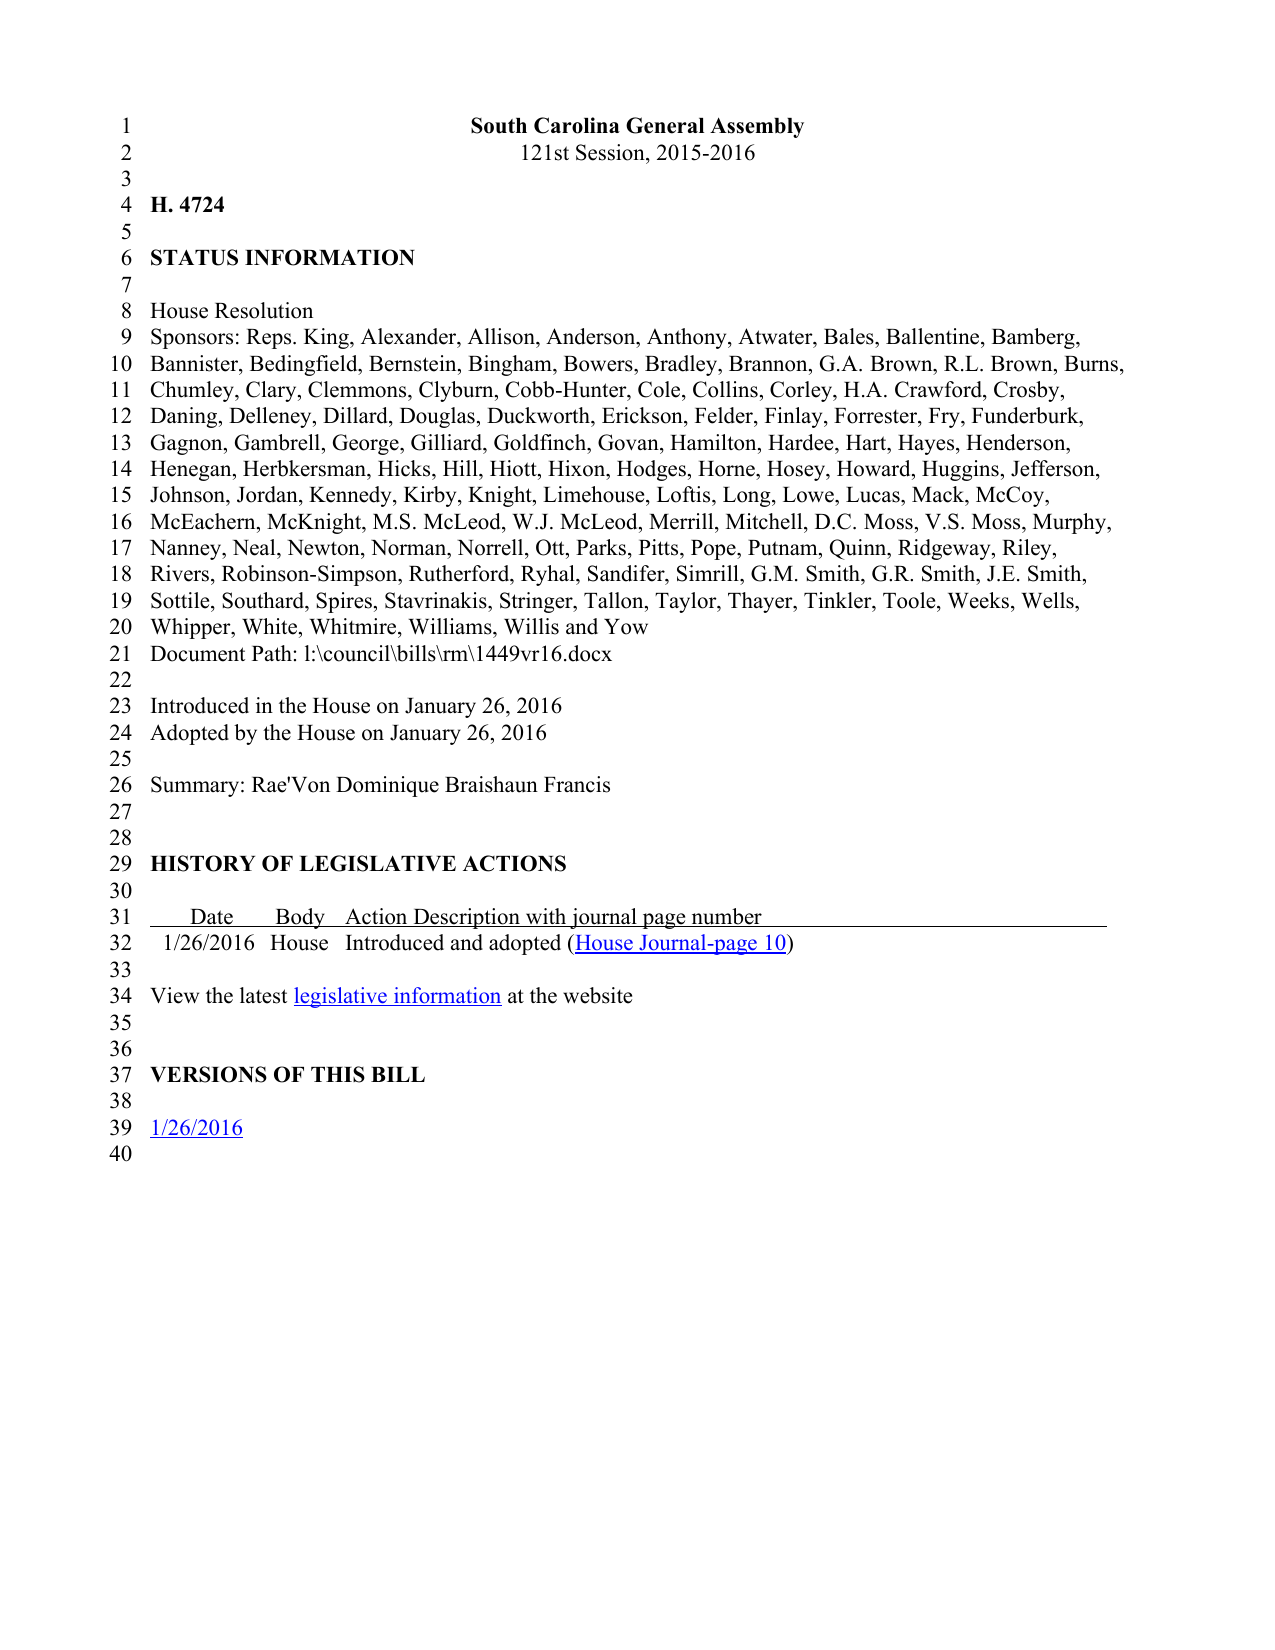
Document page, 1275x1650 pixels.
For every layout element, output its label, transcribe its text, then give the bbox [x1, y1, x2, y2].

text Summary: Rae'Von Dominique Braishaun Francis [150, 771, 1125, 798]
text 121st Session, 2015-2016 [150, 139, 1125, 165]
text H. 4724 [150, 192, 1125, 218]
text Date Body Action Description with journal page number [150, 903, 1125, 929]
text Introduced in the House on January 26, 2016 [150, 692, 1125, 719]
text South Carolina General Assembly [150, 112, 1125, 139]
text STATUS INFORMATION [150, 244, 1125, 271]
text Sponsors: Reps. King, Alexander, Allison, Anderson, Anthony, Atwater, Bales, Ballentine, Bamberg, Bannister, Bedingfield, Bernstein, Bingham, Bowers, Bradley, Brannon, G.A. Brown, R.L. Brown, Burns, Chumley, Clary, Clemmons, Clyburn, Cobb-Hunter, Cole, Collins, Corley, H.A. Crawford, Crosby, Daning, Delleney, Dillard, Douglas, Duckworth, Erickson, Felder, Finlay, Forrester, Fry, Funderburk, Gagnon, Gambrell, George, Gilliard, Goldfinch, Govan, Hamilton, Hardee, Hart, Hayes, Henderson, Henegan, Herbkersman, Hicks, Hill, Hiott, Hixon, Hodges, Horne, Hosey, Howard, Huggins, Jefferson, Johnson, Jordan, Kennedy, Kirby, Knight, Limehouse, Loftis, Long, Lowe, Lucas, Mack, McCoy, McEachern, McKnight, M.S. McLeod, W.J. McLeod, Merrill, Mitchell, D.C. Moss, V.S. Moss, Murphy, Nanney, Neal, Newton, Norman, Norrell, Ott, Parks, Pitts, Pope, Putnam, Quinn, Ridgeway, Riley, Rivers, Robinson-Simpson, Rutherford, Ryhal, Sandifer, Simrill, G.M. Smith, G.R. Smith, J.E. Smith, Sottile, Southard, Spires, Stavrinakis, Stringer, Tallon, Taylor, Thayer, Tinkler, Toole, Weeks, Wells, Whipper, White, Whitmire, Williams, Willis and Yow [150, 323, 1125, 639]
text House Resolution [150, 297, 1125, 323]
text HISTORY OF LEGISLATIVE ACTIONS [150, 850, 1125, 877]
text Adopted by the House on January 26, 2016 [150, 719, 1125, 745]
text Document Path: l:\council\bills\rm\1449vr16.docx [150, 639, 1125, 666]
text 1/26/2016 [150, 1114, 1125, 1140]
text 1/26/2016 House Introduced and adopted (House Journal-page 10) [150, 929, 1125, 956]
text VERSIONS OF THIS BILL [150, 1061, 1125, 1088]
text View the latest legislative information at the website [150, 982, 1125, 1008]
